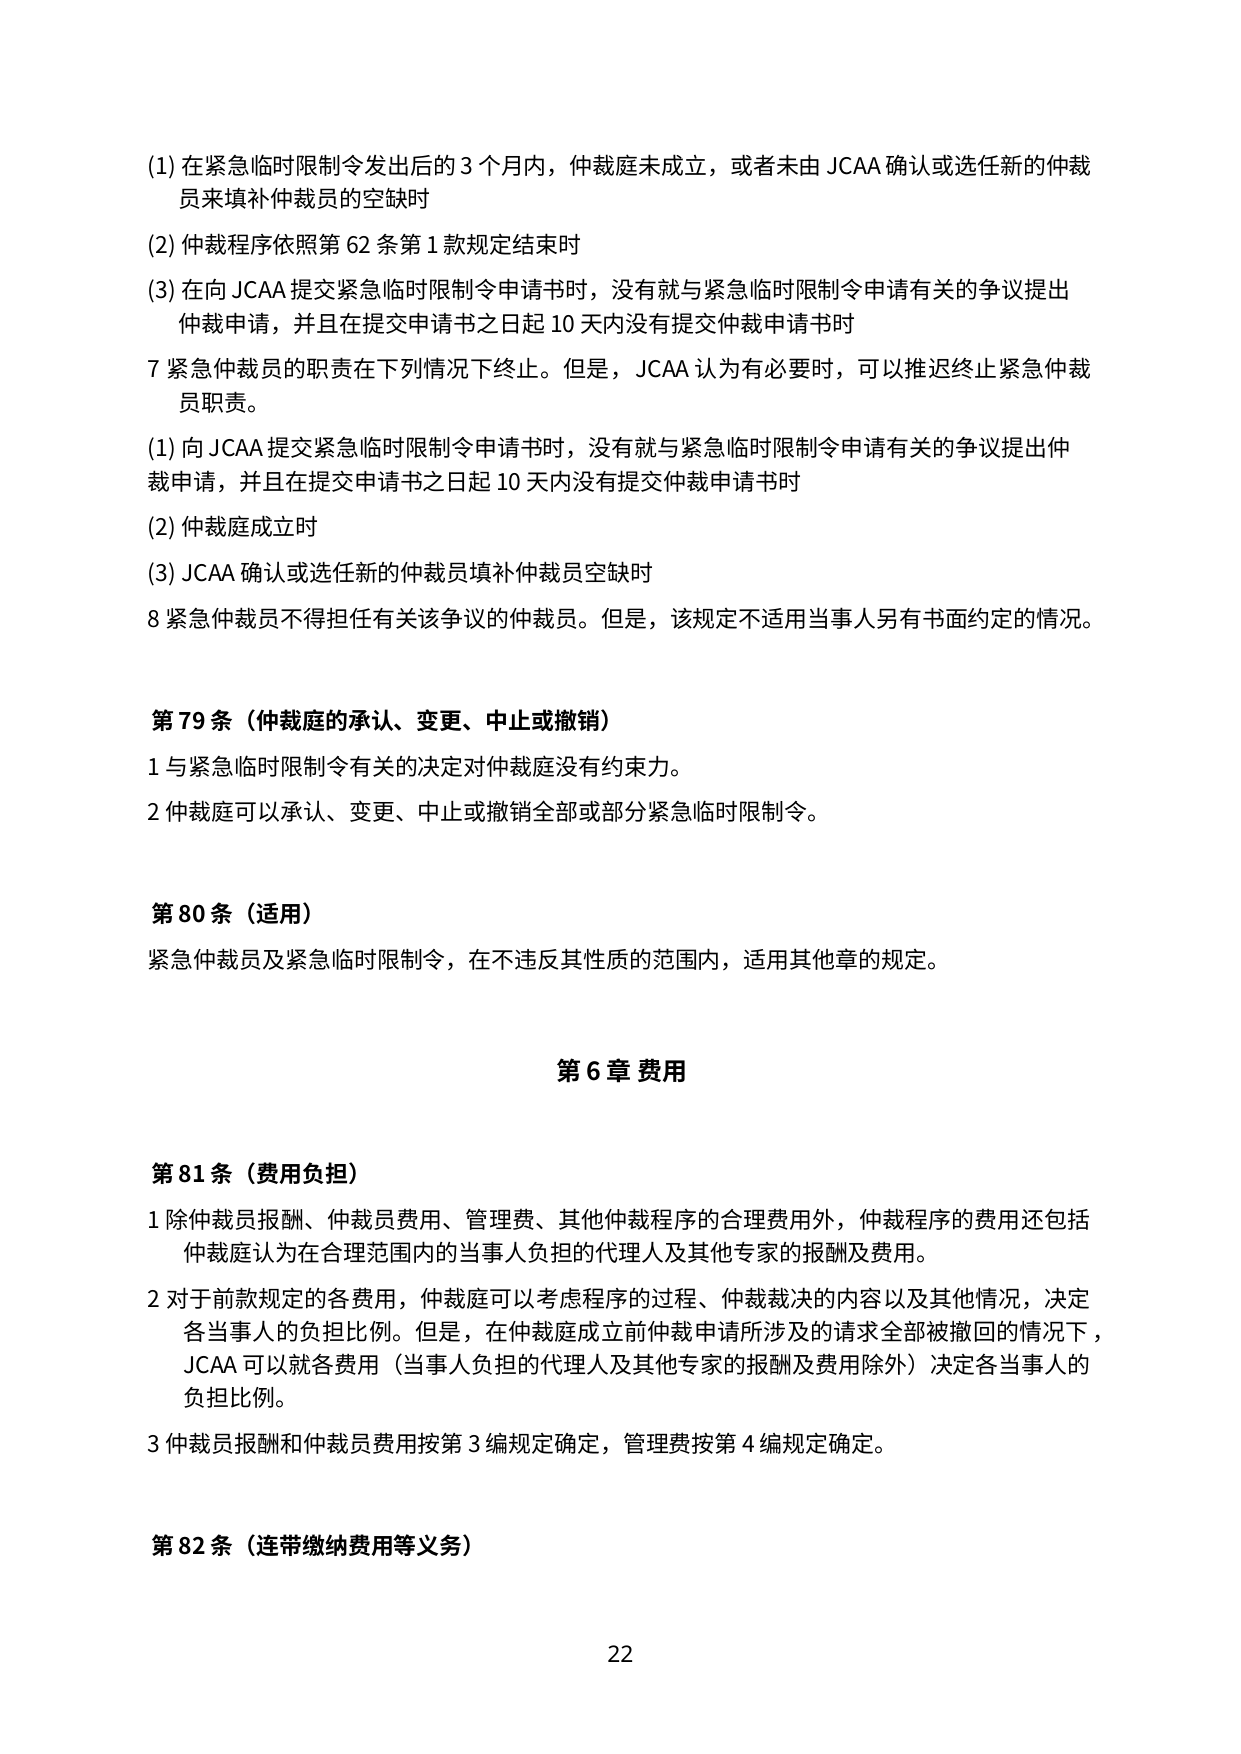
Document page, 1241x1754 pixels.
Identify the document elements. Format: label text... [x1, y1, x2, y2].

text (3) JCAA确认或选任新的仲裁员填补仲裁员空缺时 [148, 555, 1092, 588]
text 1除仲裁员报酬、仲裁员费用、管理费、其他仲裁程序的合理费用外，仲裁程序的费用还包括仲裁庭认为在合理范围内的当事人负担的代理人及其他专家的报酬及费用。 [148, 1202, 1092, 1268]
text 7 紧急仲裁员的职责在下列情况下终止。但是，JCAA认为有必要时，可以推迟终止紧急仲裁员职责。 [148, 351, 1092, 418]
text (1) 向JCAA提交紧急临时限制令申请书时，没有就与紧急临时限制令申请有关的争议提出仲裁申请，并且在提交申请书之日起10天内没有提交仲裁申请书时 [148, 430, 1092, 497]
text (1) 在紧急临时限制令发出后的3个月内，仲裁庭未成立，或者未由JCAA确认或选任新的仲裁员来填补仲裁员的空缺时 [148, 148, 1092, 214]
text 2 仲裁庭可以承认、变更、中止或撤销全部或部分紧急临时限制令。 [148, 794, 1092, 827]
text (2) 仲裁程序依照第62条第1款规定结束时 [148, 227, 1092, 260]
subtitle 第6章 费用 [151, 1048, 1092, 1087]
subtitle 第79条（仲裁庭的承认、变更、中止或撤销） [151, 703, 1092, 736]
text (3) 在向JCAA提交紧急临时限制令申请书时，没有就与紧急临时限制令申请有关的争议提出仲裁申请，并且在提交申请书之日起10天内没有提交仲裁申请书时 [148, 272, 1092, 339]
text 2 对于前款规定的各费用，仲裁庭可以考虑程序的过程、仲裁裁决的内容以及其他情况，决定各当事人的负担比例。但是，在仲裁庭成立前仲裁申请所涉及的请求全部被撤回的情况下，JCAA可以就各费用（当事人负担的代理人及其他专家的报酬及费用除外）决定各当事人的负担比例。 [148, 1281, 1092, 1413]
text 8 紧急仲裁员不得担任有关该争议的仲裁员。但是，该规定不适用当事人另有书面约定的情况。 [148, 601, 1092, 634]
text 紧急仲裁员及紧急临时限制令，在不违反其性质的范围内，适用其他章的规定。 [148, 942, 1092, 975]
text 1 与紧急临时限制令有关的决定对仲裁庭没有约束力。 [148, 748, 1092, 782]
text 3 仲裁员报酬和仲裁员费用按第3编规定确定，管理费按第4编规定确定。 [148, 1426, 1092, 1459]
subtitle 第81条（费用负担） [151, 1156, 1092, 1189]
subtitle 第82条（连带缴纳费用等义务） [151, 1528, 1092, 1561]
subtitle 第80条（适用） [151, 896, 1092, 929]
text (2) 仲裁庭成立时 [148, 509, 1092, 542]
